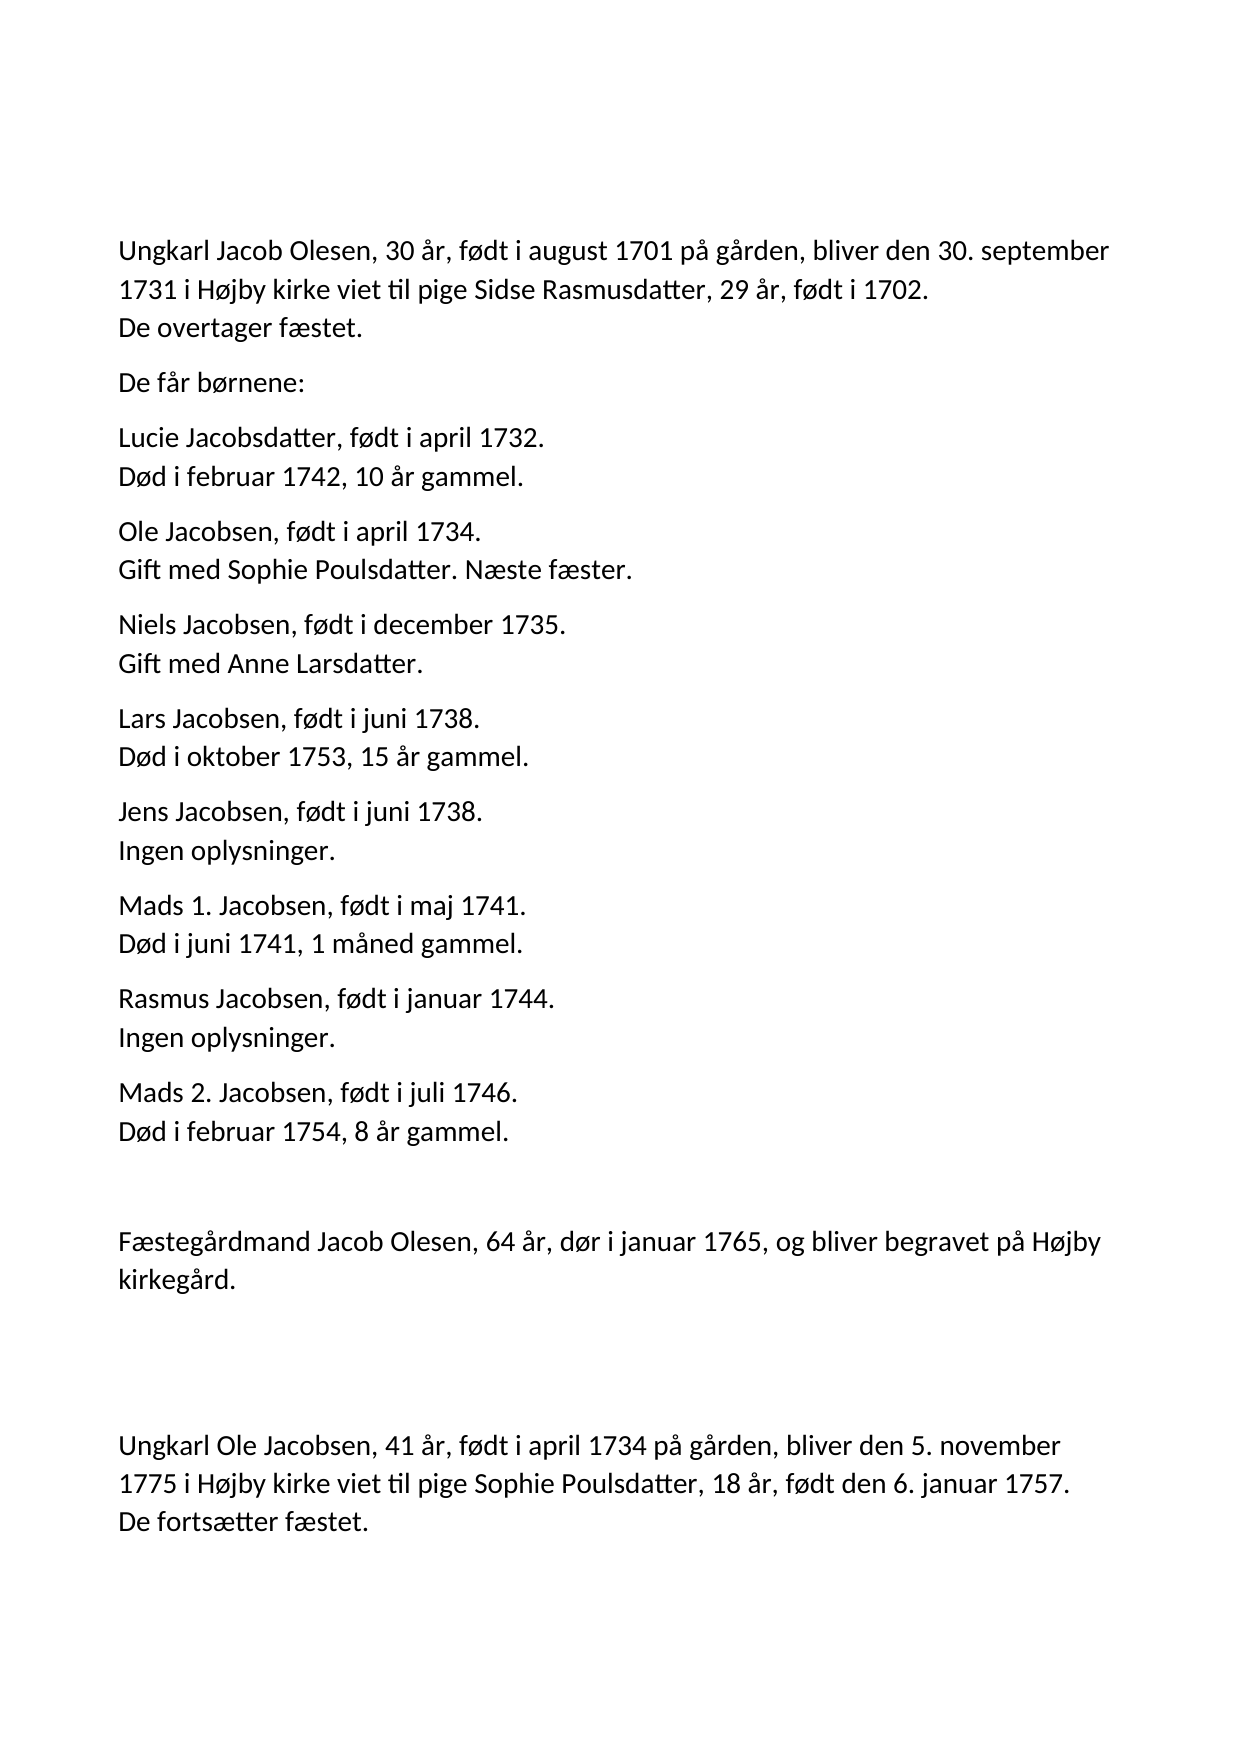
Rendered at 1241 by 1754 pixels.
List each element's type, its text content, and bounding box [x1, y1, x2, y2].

text Rasmus Jacobsen, født i januar 1744. Ingen oplysninger. [118, 981, 1122, 1055]
text Mads 2. Jacobsen, født i juli 1746. Død i februar 1754, 8 år gammel. [118, 1074, 1122, 1148]
text Ungkarl Jacob Olesen, 30 år, født i august 1701 på gården, bliver den 30. september 1731 i Højby kirke viet til pige Sidse Rasmusdatter, 29 år, født i 1702. De overtager fæstet. [118, 232, 1122, 345]
text Fæstegårdmand Jacob Olesen, 64 år, dør i januar 1765, og bliver begravet på Højby kirkegård. [118, 1223, 1122, 1297]
text Ole Jacobsen, født i april 1734. Gift med Sophie Poulsdatter. Næste fæster. [118, 513, 1122, 587]
text Mads 1. Jacobsen, født i maj 1741. Død i juni 1741, 1 måned gammel. [118, 887, 1122, 961]
text Ungkarl Ole Jacobsen, 41 år, født i april 1734 på gården, bliver den 5. november 1775 i Højby kirke viet til pige Sophie Poulsdatter, 18 år, født den 6. januar 1757. De fortsætter fæstet. [118, 1427, 1122, 1539]
text De får børnene: [118, 364, 1122, 400]
text Jens Jacobsen, født i juni 1738. Ingen oplysninger. [118, 793, 1122, 868]
text Niels Jacobsen, født i december 1735. Gift med Anne Larsdatter. [118, 606, 1122, 681]
text Lucie Jacobsdatter, født i april 1732. Død i februar 1742, 10 år gammel. [118, 419, 1122, 493]
text Lars Jacobsen, født i juni 1738. Død i oktober 1753, 15 år gammel. [118, 700, 1122, 774]
